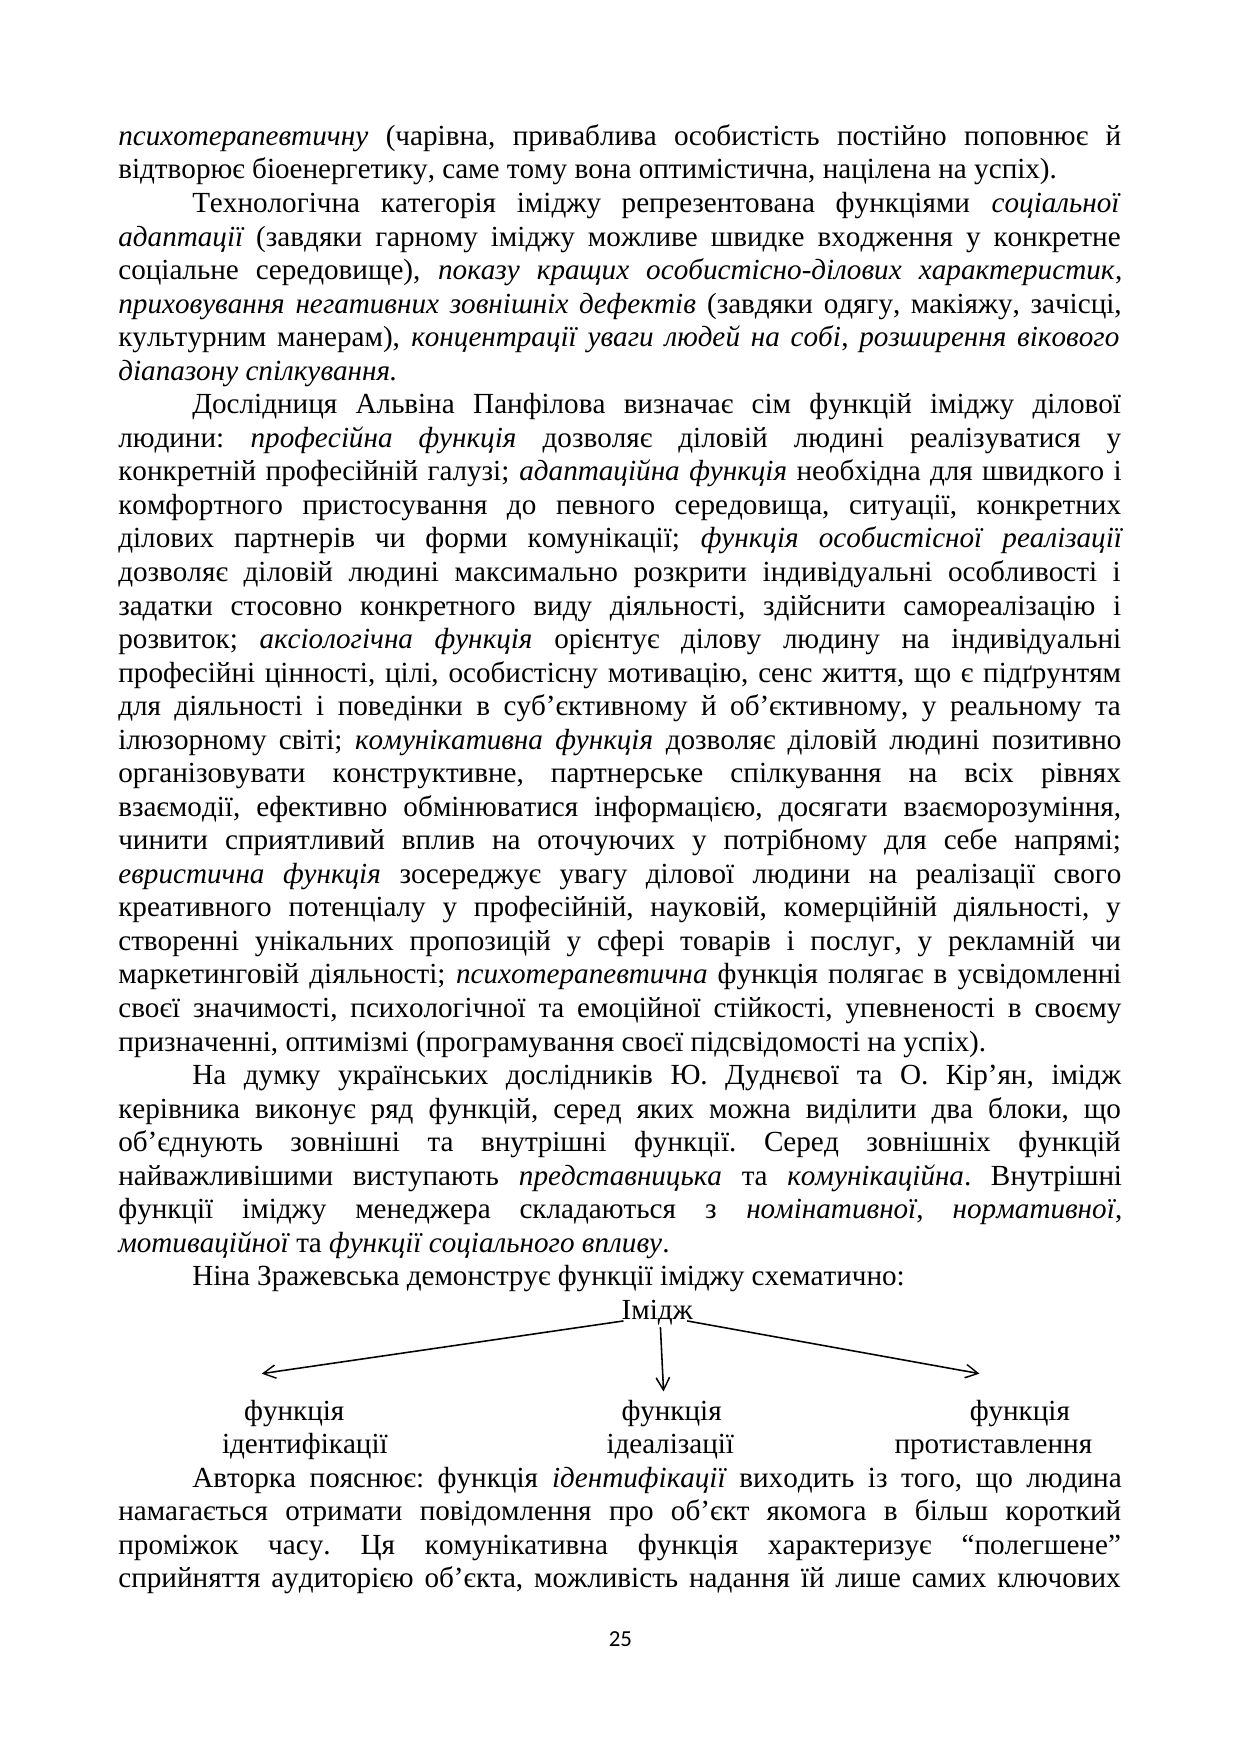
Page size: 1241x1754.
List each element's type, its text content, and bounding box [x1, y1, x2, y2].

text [118, 118, 1122, 185]
text ідентифікації ідеалізації протиставлення [118, 1426, 1122, 1460]
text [118, 1460, 1122, 1594]
text Імідж [118, 1292, 1122, 1326]
text На думку українських дослідників Ю. Дуднєвої та О. Кір’ян, імідж керівника виконує ряд функцій, серед яких можна виділити два блоки, що об’єднують зовнішні та внутрішні функції. Серед зовнішніх функцій найважливішими виступають представницька та комунікаційна. Внутрішні функції іміджу менеджера складаються з номінативної, нормативної, мотиваційної та функції соціального впливу. [118, 1057, 1122, 1258]
text Технологічна категорія іміджу репрезентована функціями соціальної адаптації (завдяки гарному іміджу можливе швидке входження у конкретне соціальне середовище), показу кращих особистісно-ділових характеристик, приховування негативних зовнішніх дефектів (завдяки одягу, макіяжу, зачісці, культурним манерам), концентрації уваги людей на собі, розширення вікового діапазону спілкування. [118, 185, 1122, 386]
text функція функція функція [118, 1393, 1122, 1426]
text Дослідниця Альвіна Панфілова визначає сім функцій іміджу ділової людини: професійна функція дозволяє діловій людині реалізуватися у конкретній професійній галузі; адаптаційна функція необхідна для швидкого і комфортного пристосування до певного середовища, ситуації, конкретних ділових партнерів чи форми комунікації; функція особистісної реалізації дозволяє діловій людині максимально розкрити індивідуальні особливості і задатки стосовно конкретного виду діяльності, здійснити самореалізацію і розвиток; аксіологічна функція орієнтує ділову людину на індивідуальні професійні цінності, цілі, особистісну мотивацію, сенс життя, що є підґрунтям для діяльності і поведінки в суб’єктивному й об’єктивному, у реальному та ілюзорному світі; комунікативна функція дозволяє діловій людині позитивно організовувати конструктивне, партнерське спілкування на всіх рівнях взаємодії, ефективно обмінюватися інформацією, досягати взаєморозуміння, чинити сприятливий вплив на оточуючих у потрібному для себе напрямі; евристична функція зосереджує увагу ділової людини на реалізації свого креативного потенціалу у професійній, науковій, комерційній діяльності, у створенні унікальних пропозицій у сфері товарів і послуг, у рекламній чи маркетинговій діяльності; психотерапевтична функція полягає в усвідомленні своєї значимості, психологічної та емоційної стійкості, упевненості в своєму призначенні, оптимізмі (програмування своєї підсвідомості на успіх). [118, 386, 1122, 1057]
text Ніна Зражевська демонструє функції іміджу схематично: [118, 1258, 1122, 1292]
